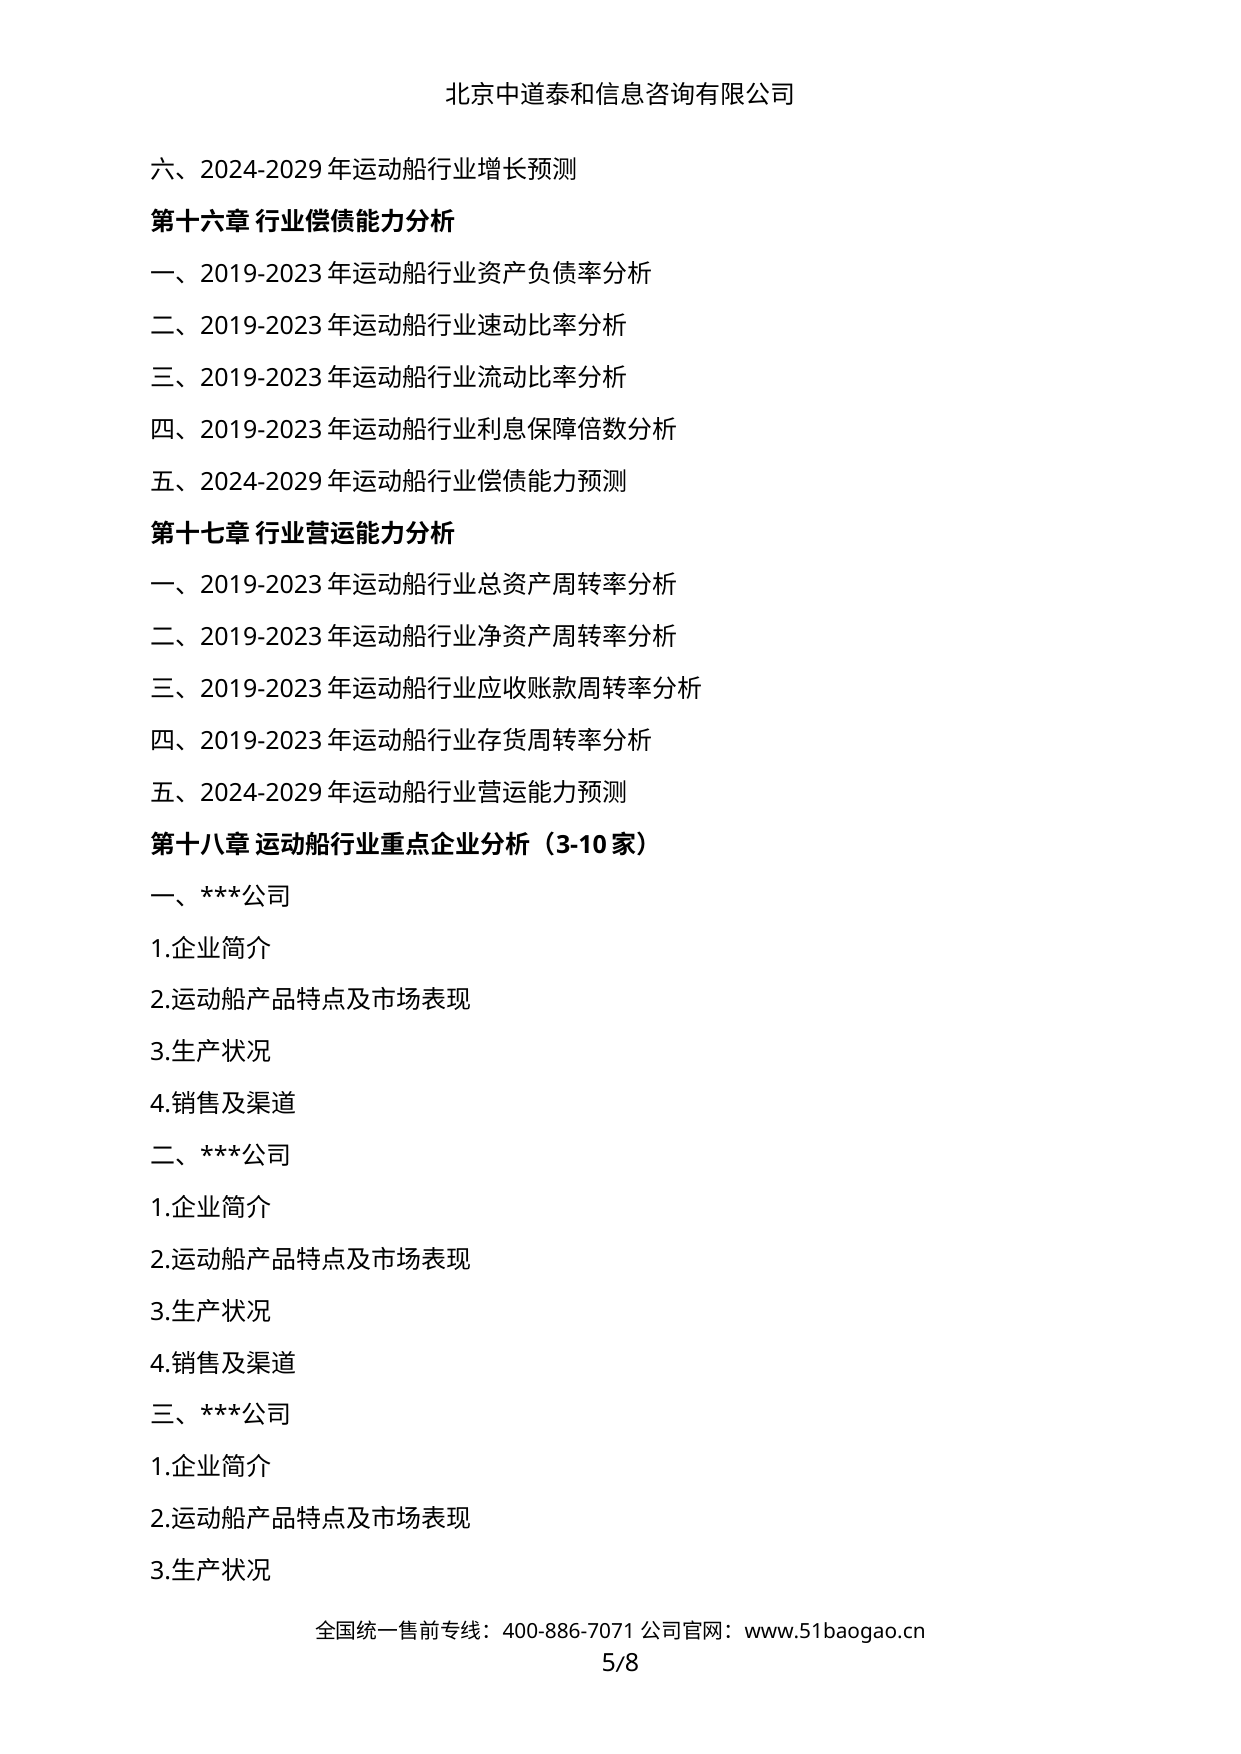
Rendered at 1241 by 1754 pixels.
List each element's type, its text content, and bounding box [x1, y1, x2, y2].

text 三、2019-2023年运动船行业流动比率分析 [150, 357, 1090, 394]
text 四、2019-2023年运动船行业利息保障倍数分析 [150, 409, 1090, 446]
text 二、***公司 [150, 1136, 1090, 1172]
text 一、2019-2023年运动船行业资产负债率分析 [150, 254, 1090, 290]
text 1.企业简介 [150, 1447, 1090, 1483]
text 3.生产状况 [150, 1291, 1090, 1327]
text 五、2024-2029年运动船行业营运能力预测 [150, 772, 1090, 809]
text 第十六章 行业偿债能力分析 [150, 202, 1090, 238]
text 三、***公司 [150, 1395, 1090, 1431]
text 一、***公司 [150, 876, 1090, 912]
text 二、2019-2023年运动船行业净资产周转率分析 [150, 617, 1090, 653]
text 五、2024-2029年运动船行业偿债能力预测 [150, 461, 1090, 497]
text 2.运动船产品特点及市场表现 [150, 1499, 1090, 1535]
text 一、2019-2023年运动船行业总资产周转率分析 [150, 565, 1090, 601]
text 1.企业简介 [150, 1187, 1090, 1224]
text 4.销售及渠道 [150, 1084, 1090, 1120]
text 第十七章 行业营运能力分析 [150, 513, 1090, 549]
text 2.运动船产品特点及市场表现 [150, 980, 1090, 1016]
text 4.销售及渠道 [150, 1343, 1090, 1379]
text 三、2019-2023年运动船行业应收账款周转率分析 [150, 669, 1090, 705]
text 1.企业简介 [150, 928, 1090, 964]
text 四、2019-2023年运动船行业存货周转率分析 [150, 721, 1090, 757]
text 3.生产状况 [150, 1551, 1090, 1587]
text 第十八章 运动船行业重点企业分析（3-10家） [150, 824, 1090, 861]
text 六、2024-2029年运动船行业增长预测 [150, 150, 1090, 186]
text 3.生产状况 [150, 1032, 1090, 1068]
text 2.运动船产品特点及市场表现 [150, 1239, 1090, 1276]
text 二、2019-2023年运动船行业速动比率分析 [150, 306, 1090, 342]
